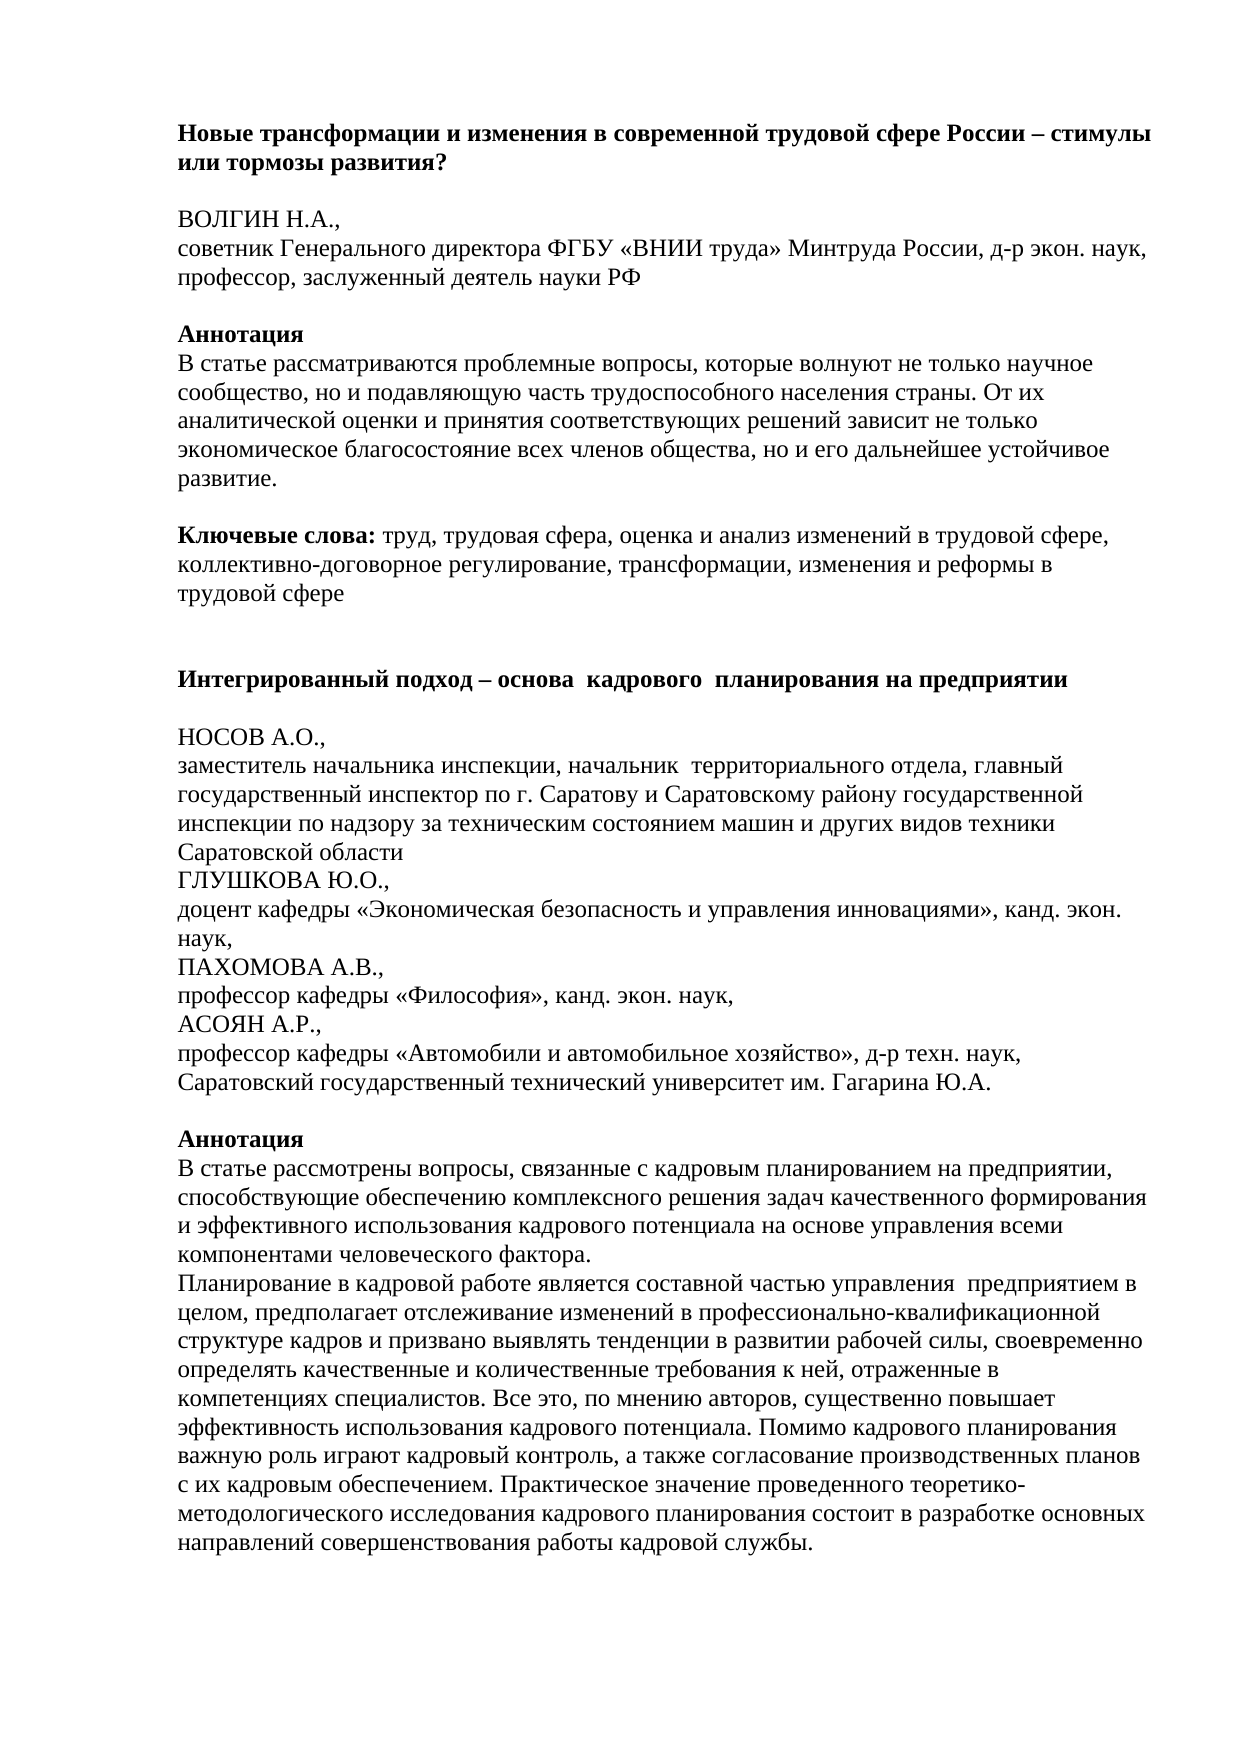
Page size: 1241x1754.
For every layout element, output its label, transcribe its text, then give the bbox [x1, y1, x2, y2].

list Планирование в кадровой работе является составной частью управления предприятием в целом, предполагает отслеживание изменений в профессионально-квалификационной структуре кадров и призвано выявлять тенденции в развитии рабочей силы, своевременно определять качественные и количественные требования к ней, отраженные в компетенциях специалистов. Все это, по мнению авторов, существенно повышает эффективность использования кадрового потенциала. Помимо кадрового планирования важную роль играют кадровый контроль, а также согласование производственных планов с их кадровым обеспечением. Практическое значение проведенного теоретико-методологического исследования кадрового планирования состоит в разработке основных направлений совершенствования работы кадровой службы. [177, 1268, 1152, 1556]
text советник Генерального директора ФГБУ «ВНИИ труда» Минтруда России, д-р экон. наук, профессор, заслуженный деятель науки РФ [177, 233, 1152, 291]
text ГЛУШКОВА Ю.О., [177, 866, 1152, 894]
text ПАХОМОВА А.В., [177, 952, 1152, 981]
text НОСОВ А.О., [177, 722, 1152, 751]
text ВОЛГИН Н.А., [177, 204, 1152, 233]
text Интегрированный подход – основа кадрового планирования на предприятии [177, 664, 1152, 693]
list В статье рассмотрены вопросы, связанные с кадровым планированием на предприятии, способствующие обеспечению комплексного решения задач качественного формирования и эффективного использования кадрового потенциала на основе управления всеми компонентами человеческого фактора. [177, 1153, 1152, 1268]
text заместитель начальника инспекции, начальник территориального отдела, главный государственный инспектор по г. Саратову и Саратовскому району государственной инспекции по надзору за техническим состоянием машин и других видов техники Саратовской области [177, 751, 1152, 866]
text Новые трансформации и изменения в современной трудовой сфере России – стимулы или тормозы развития? [177, 118, 1152, 176]
text доцент кафедры «Экономическая безопасность и управления инновациями», канд. экон. наук, [177, 894, 1152, 952]
text Аннотация [177, 319, 1152, 348]
text профессор кафедры «Автомобили и автомобильное хозяйство», д-р техн. наук, Саратовский государственный технический университет им. Гагарина Ю.А. [177, 1038, 1152, 1096]
text профессор кафедры «Философия», канд. экон. наук, [177, 981, 1152, 1009]
text АСОЯН А.Р., [177, 1009, 1152, 1038]
text Аннотация [177, 1124, 1152, 1153]
text Ключевые слова: труд, трудовая сфера, оценка и анализ изменений в трудовой сфере, коллективно-договорное регулирование, трансформации, изменения и реформы в трудовой сфере [177, 521, 1152, 607]
text В статье рассматриваются проблемные вопросы, которые волнуют не только научное сообщество, но и подавляющую часть трудоспособного населения страны. От их аналитической оценки и принятия соответствующих решений зависит не только экономическое благосостояние всех членов общества, но и его дальнейшее устойчивое развитие. [177, 348, 1152, 492]
